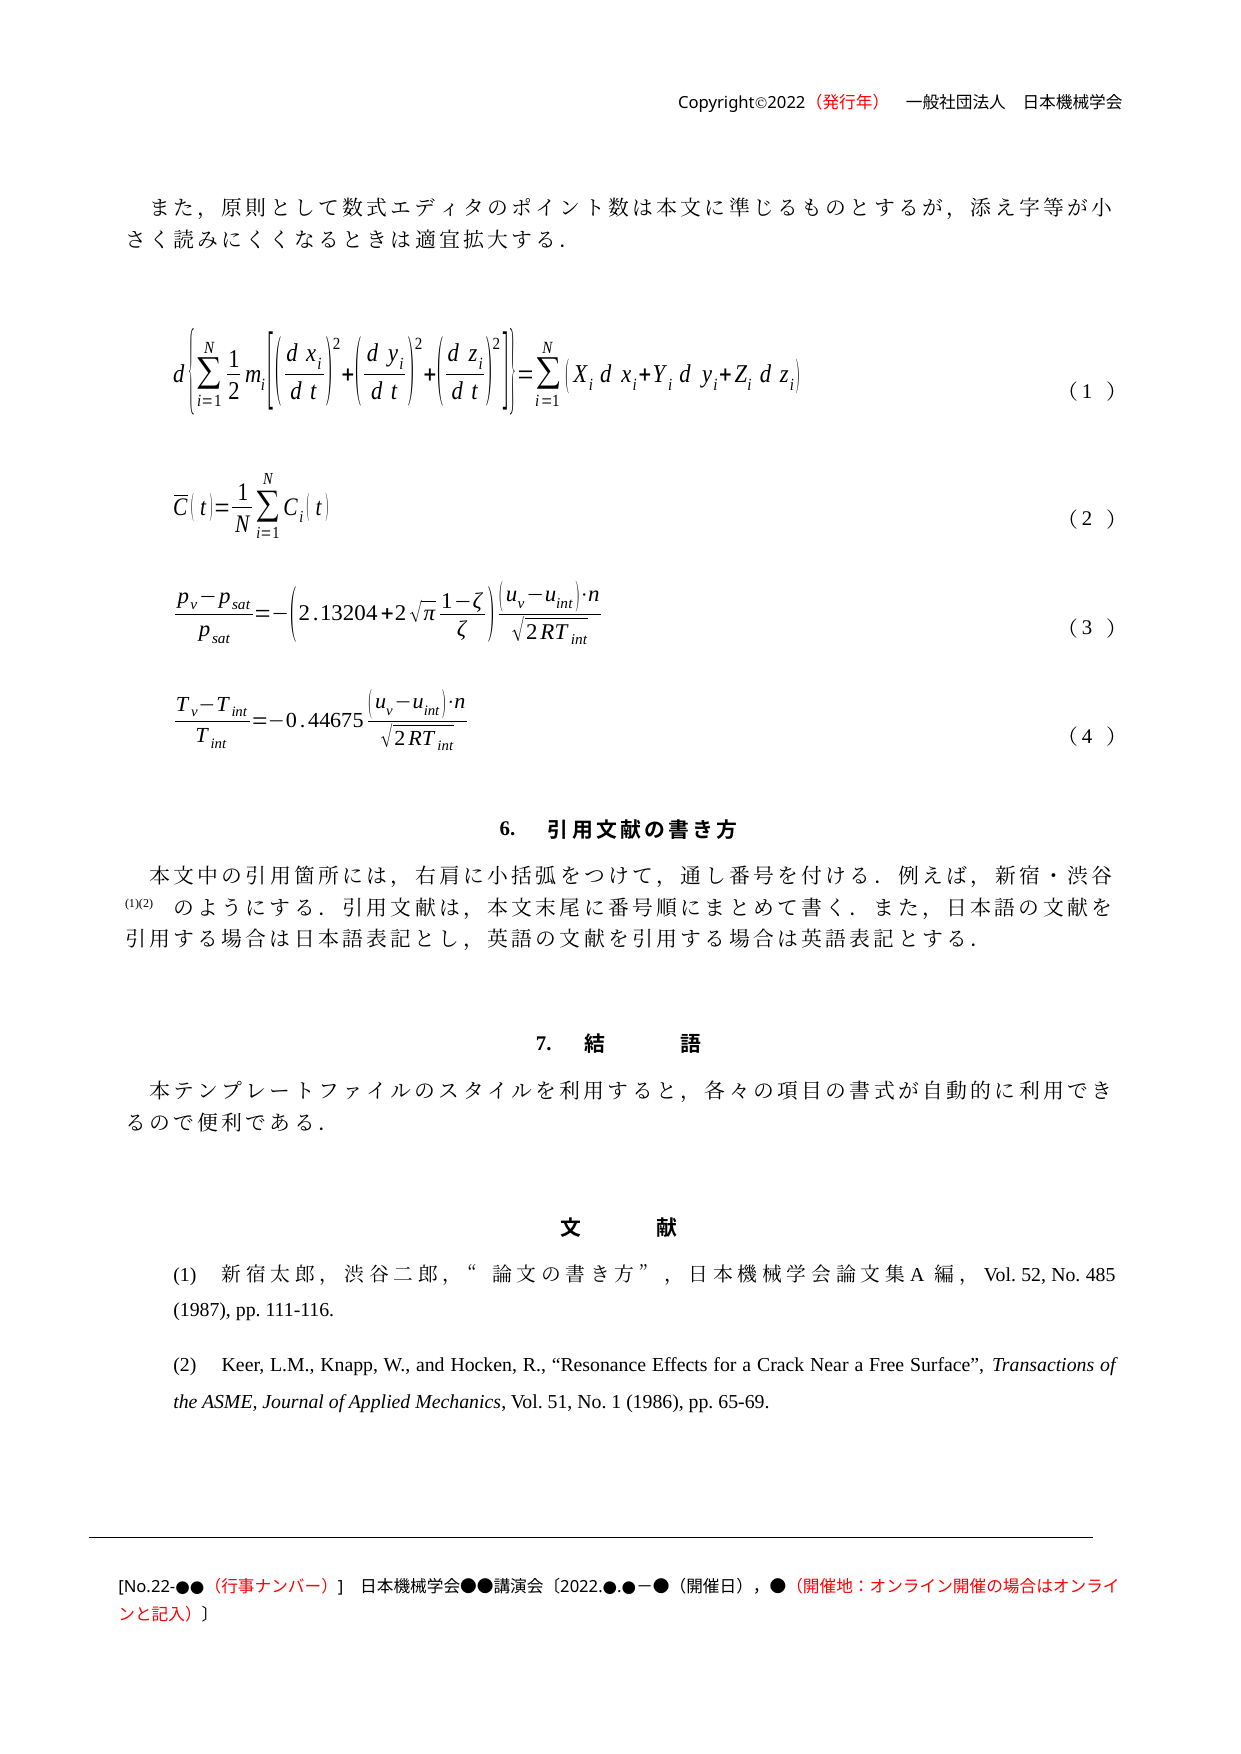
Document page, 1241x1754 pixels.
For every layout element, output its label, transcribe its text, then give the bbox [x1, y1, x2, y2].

text （4） [165, 688, 1116, 783]
text 本文中の引用箇所には，右肩に小括弧をつけて，通し番号を付ける．例えば，新宿・渋谷(1)(2)のようにする．引用文献は，本文末尾に番号順にまとめて書く．また，日本語の文献を引用する場合は日本語表記とし，英語の文献を引用する場合は英語表記とする． [125, 859, 1116, 954]
text 本テンプレートファイルのスタイルを利用すると，各々の項目の書式が自動的に利用できるので便利である． [125, 1073, 1116, 1137]
text 文 献 [125, 1210, 1116, 1242]
text （2） [165, 471, 1116, 566]
text Keer, L.M., Knapp, W., and Hocken, R., “Resonance Effects for a Crack Near a Free Surface”, Transactions of the ASME, Journal of Applied Mechanics, Vol. 51, No. 1 (1986), pp. 65-69. [155, 1349, 1116, 1417]
text 6. 引用文献の書き方 [125, 812, 1116, 844]
text （1） [165, 327, 1116, 454]
text （3） [165, 580, 1116, 675]
text また，原則として数式エディタのポイント数は本文に準じるものとするが，添え字等が小さく読みにくくなるときは適宜拡大する． [125, 191, 1116, 254]
text 7. 結 語 [125, 1027, 1116, 1059]
text 新宿太郎，渋谷二郎，“論文の書き方”，日本機械学会論文集A編，Vol. 52, No. 485 (1987), pp. 111-116. [155, 1257, 1116, 1325]
